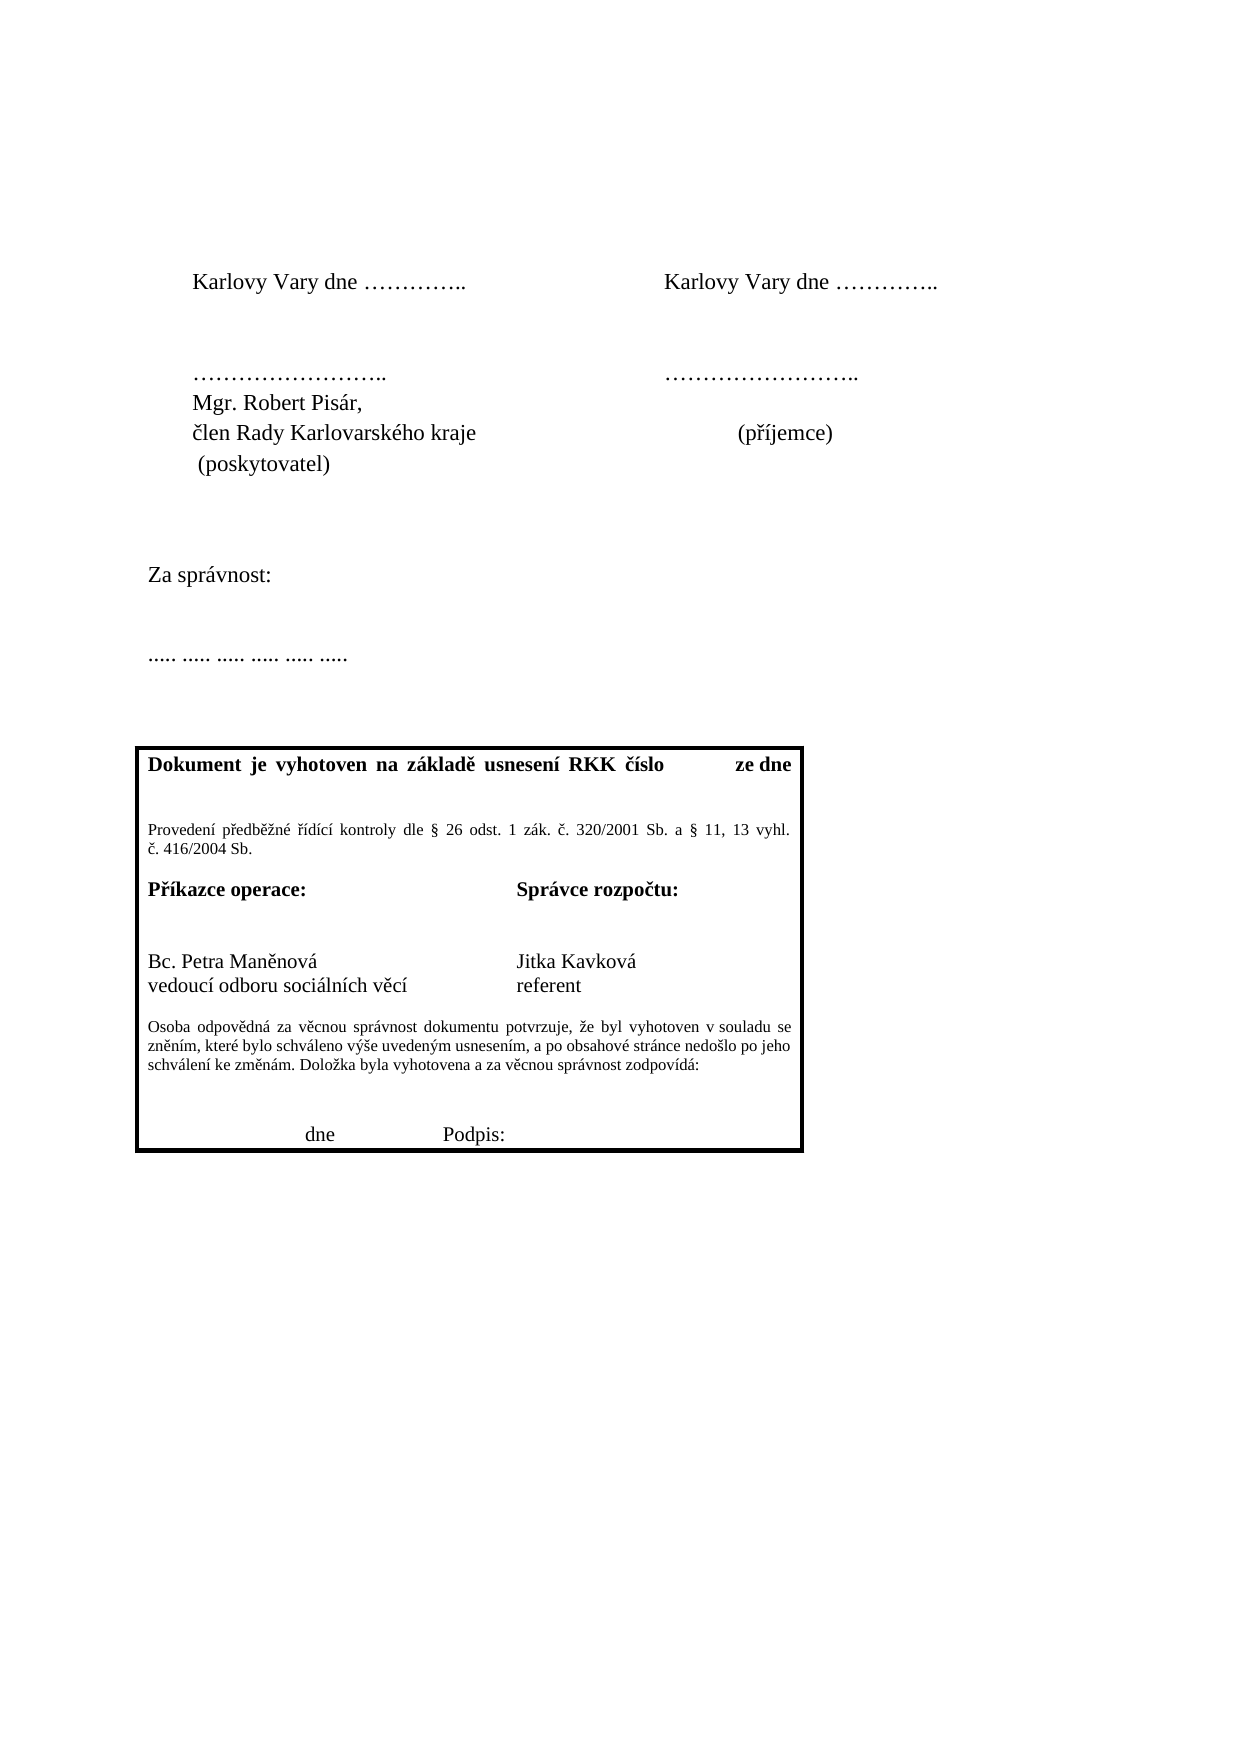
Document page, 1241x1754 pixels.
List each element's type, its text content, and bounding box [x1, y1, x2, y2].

list Mgr. Robert Pisár, [192, 389, 1093, 416]
text vedoucí odboru sociálních věcí referent [139, 967, 800, 997]
list …………………….. …………………….. [192, 359, 1093, 385]
list (poskytovatel) [192, 450, 1093, 476]
text Za správnost: [148, 561, 1093, 587]
text Osoba odpovědná za věcnou správnost dokumentu potvrzuje, že byl vyhotoven v souladu se zněním, které bylo schváleno výše uvedeným usnesením, a po obsahové stránce nedošlo po jeho schválení ke změnám. Doložka byla vyhotovena a za věcnou správnost zodpovídá: [139, 1010, 800, 1074]
list Karlovy Vary dne ………….. Karlovy Vary dne ………….. [192, 268, 1093, 295]
text ..... ..... ..... ..... ..... ..... [148, 640, 1093, 667]
text Příkazce operace: Správce rozpočtu: [139, 870, 800, 901]
list člen Rady Karlovarského kraje (příjemce) [192, 419, 1093, 446]
text dne Podpis: [139, 1116, 800, 1148]
text Bc. Petra Maněnová Jitka Kavková [139, 943, 800, 967]
text Provedení předběžné řídící kontroly dle § 26 odst. 1 zák. č. 320/2001 Sb. a § 11, 13 vyhl. č. 416/2004 Sb. [139, 813, 800, 858]
text Dokument je vyhotoven na základě usnesení RKK číslo ze dne [139, 750, 800, 801]
